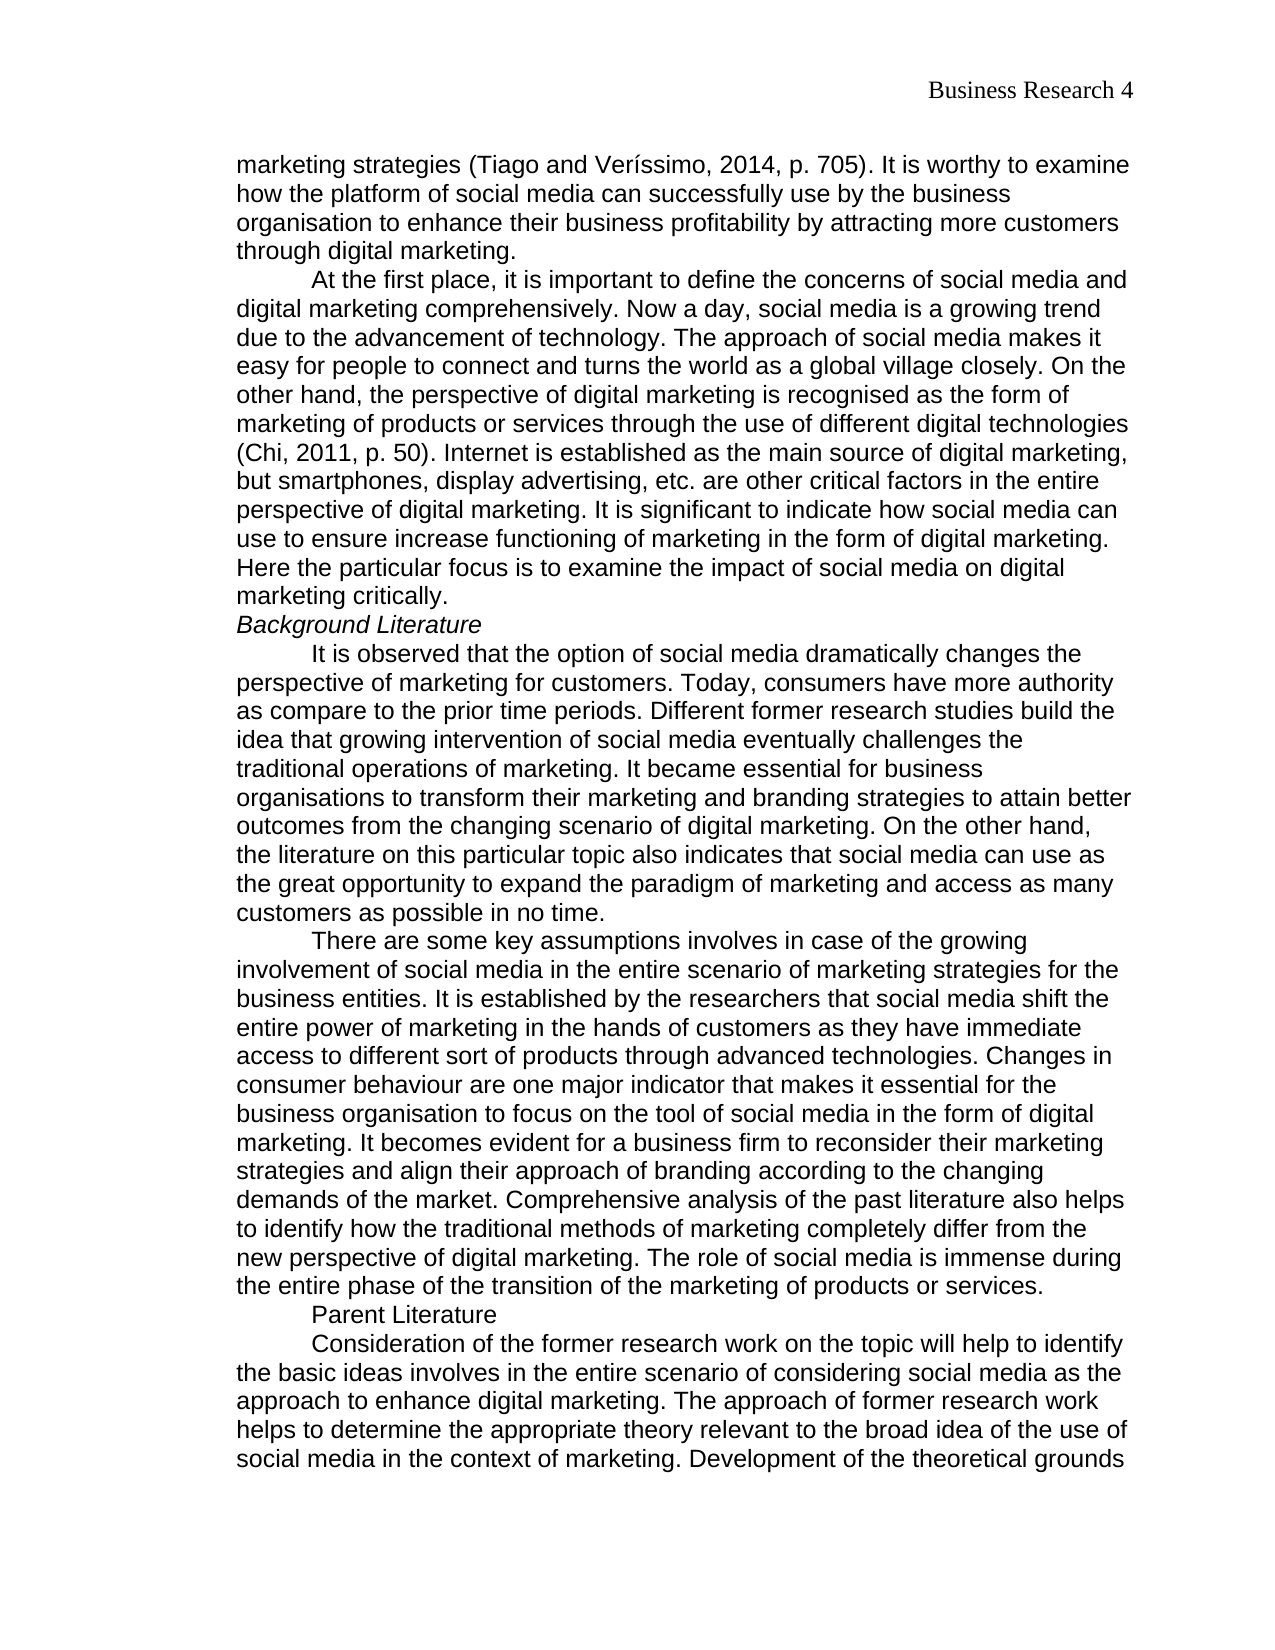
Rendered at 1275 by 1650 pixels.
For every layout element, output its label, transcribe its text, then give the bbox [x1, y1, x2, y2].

subtitle Parent Literature [236, 1300, 1133, 1329]
text There are some key assumptions involves in case of the growing involvement of social media in the entire scenario of marketing strategies for the business entities. It is established by the researchers that social media shift the entire power of marketing in the hands of customers as they have immediate access to different sort of products through advanced technologies. Changes in consumer behaviour are one major indicator that makes it essential for the business organisation to focus on the tool of social media in the form of digital marketing. It becomes evident for a business firm to reconsider their marketing strategies and align their approach of branding according to the changing demands of the market. Comprehensive analysis of the past literature also helps to identify how the traditional methods of marketing completely differ from the new perspective of digital marketing. The role of social media is immense during the entire phase of the transition of the marketing of products or services. [236, 926, 1133, 1300]
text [236, 150, 1133, 265]
text It is observed that the option of social media dramatically changes the perspective of marketing for customers. Today, consumers have more authority as compare to the prior time periods. Different former research studies build the idea that growing intervention of social media eventually challenges the traditional operations of marketing. It became essential for business organisations to transform their marketing and branding strategies to attain better outcomes from the changing scenario of digital marketing. On the other hand, the literature on this particular topic also indicates that social media can use as the great opportunity to expand the paradigm of marketing and access as many customers as possible in no time. [236, 639, 1133, 926]
text At the first place, it is important to define the concerns of social media and digital marketing comprehensively. Now a day, social media is a growing trend due to the advancement of technology. The approach of social media makes it easy for people to connect and turns the world as a global village closely. On the other hand, the perspective of digital marketing is recognised as the form of marketing of products or services through the use of different digital technologies (Chi, 2011, p. 50). Internet is established as the main source of digital marketing, but smartphones, display advertising, etc. are other critical factors in the entire perspective of digital marketing. It is significant to indicate how social media can use to ensure increase functioning of marketing in the form of digital marketing. Here the particular focus is to examine the impact of social media on digital marketing critically. [236, 265, 1133, 610]
subtitle Background Literature [236, 610, 1133, 639]
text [236, 1329, 1133, 1472]
